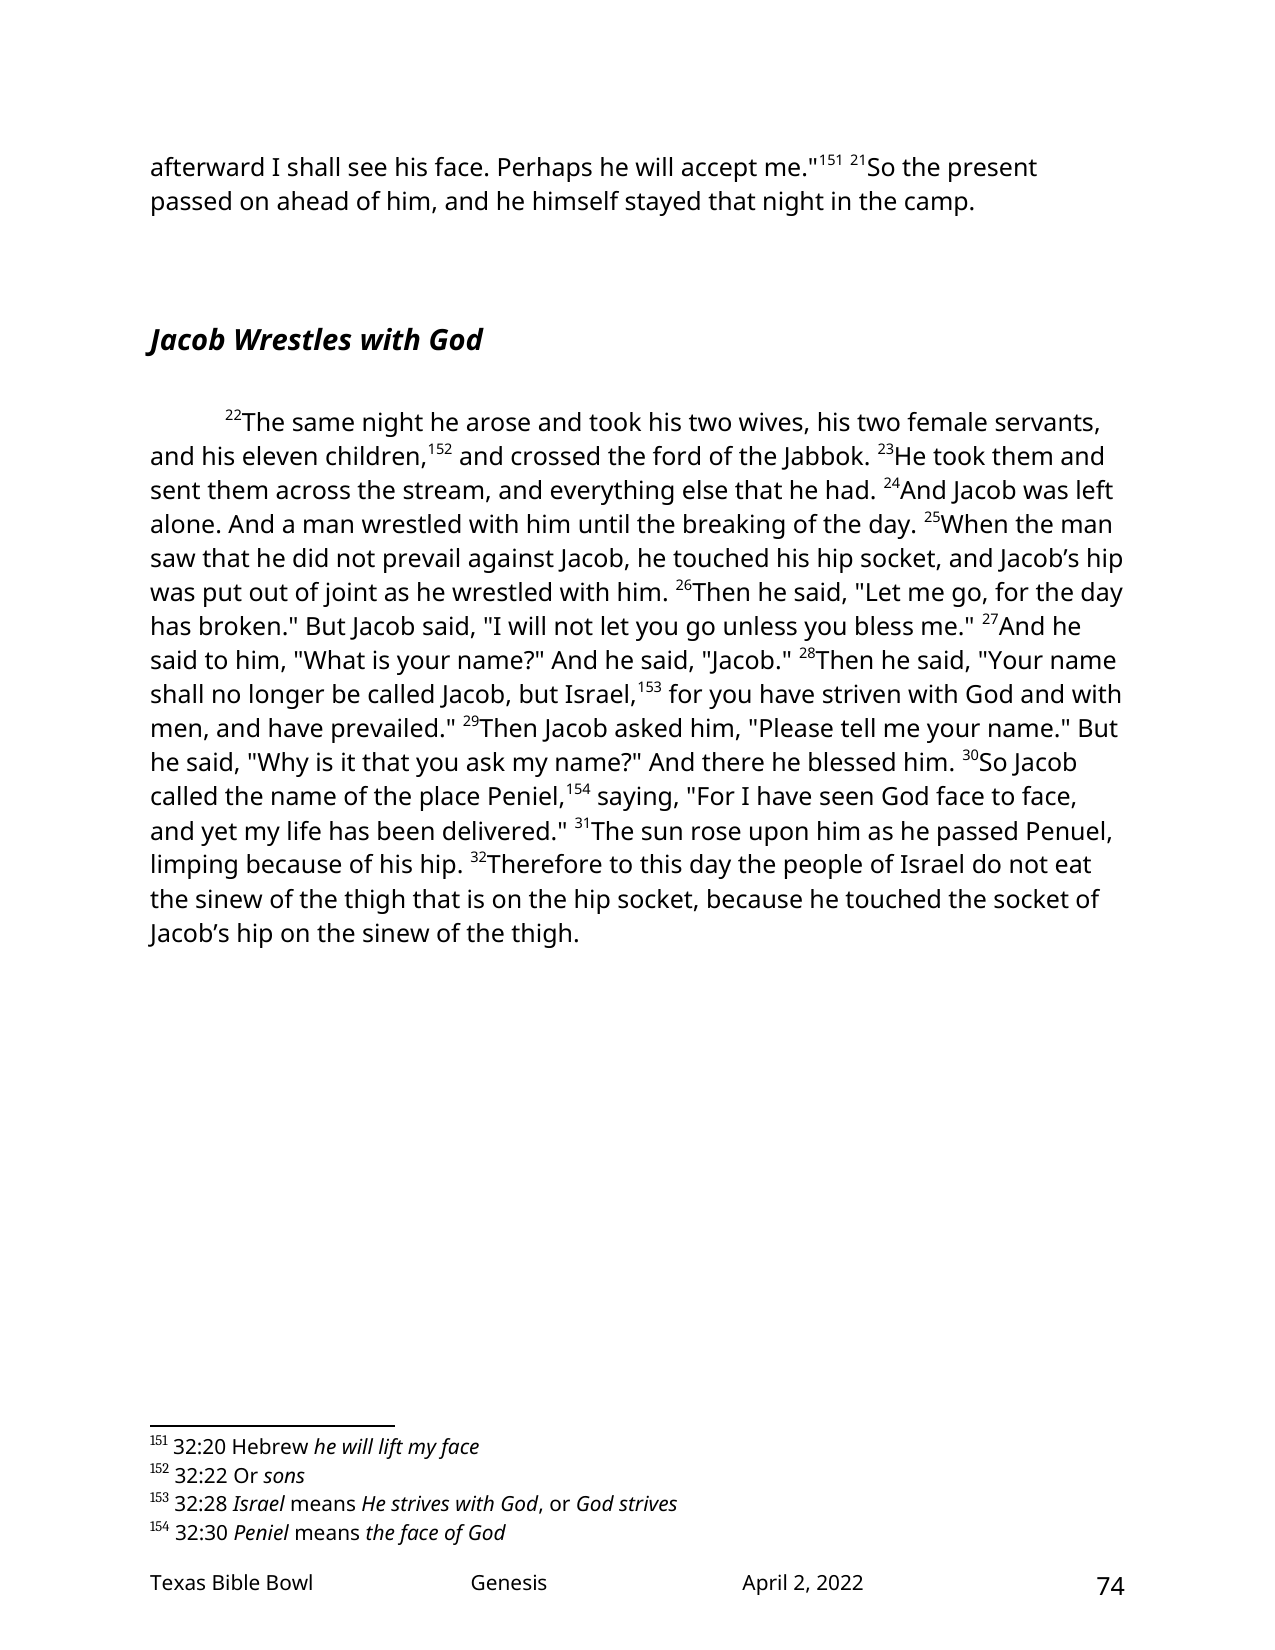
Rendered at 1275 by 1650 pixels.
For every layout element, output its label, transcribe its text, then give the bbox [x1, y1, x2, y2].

text Jacob Wrestles with God [150, 319, 1125, 358]
text 22The same night he arose and took his two wives, his two female servants, and his eleven children, and crossed the ford of the Jabbok. 23He took them and sent them across the stream, and everything else that he had. 24And Jacob was left alone. And a man wrestled with him until the breaking of the day. 25When the man saw that he did not prevail against Jacob, he touched his hip socket, and Jacob’s hip was put out of joint as he wrestled with him. 26Then he said, "Let me go, for the day has broken." But Jacob said, "I will not let you go unless you bless me." 27And he said to him, "What is your name?" And he said, "Jacob." 28Then he said, "Your name shall no longer be called Jacob, but Israel, for you have striven with God and with men, and have prevailed." 29Then Jacob asked him, "Please tell me your name." But he said, "Why is it that you ask my name?" And there he blessed him. 30So Jacob called the name of the place Peniel, saying, "For I have seen God face to face, and yet my life has been delivered." 31The sun rose upon him as he passed Penuel, limping because of his hip. 32Therefore to this day the people of Israel do not eat the sinew of the thigh that is on the hip socket, because he touched the socket of Jacob’s hip on the sinew of the thigh. [150, 404, 1125, 949]
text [150, 150, 1125, 218]
